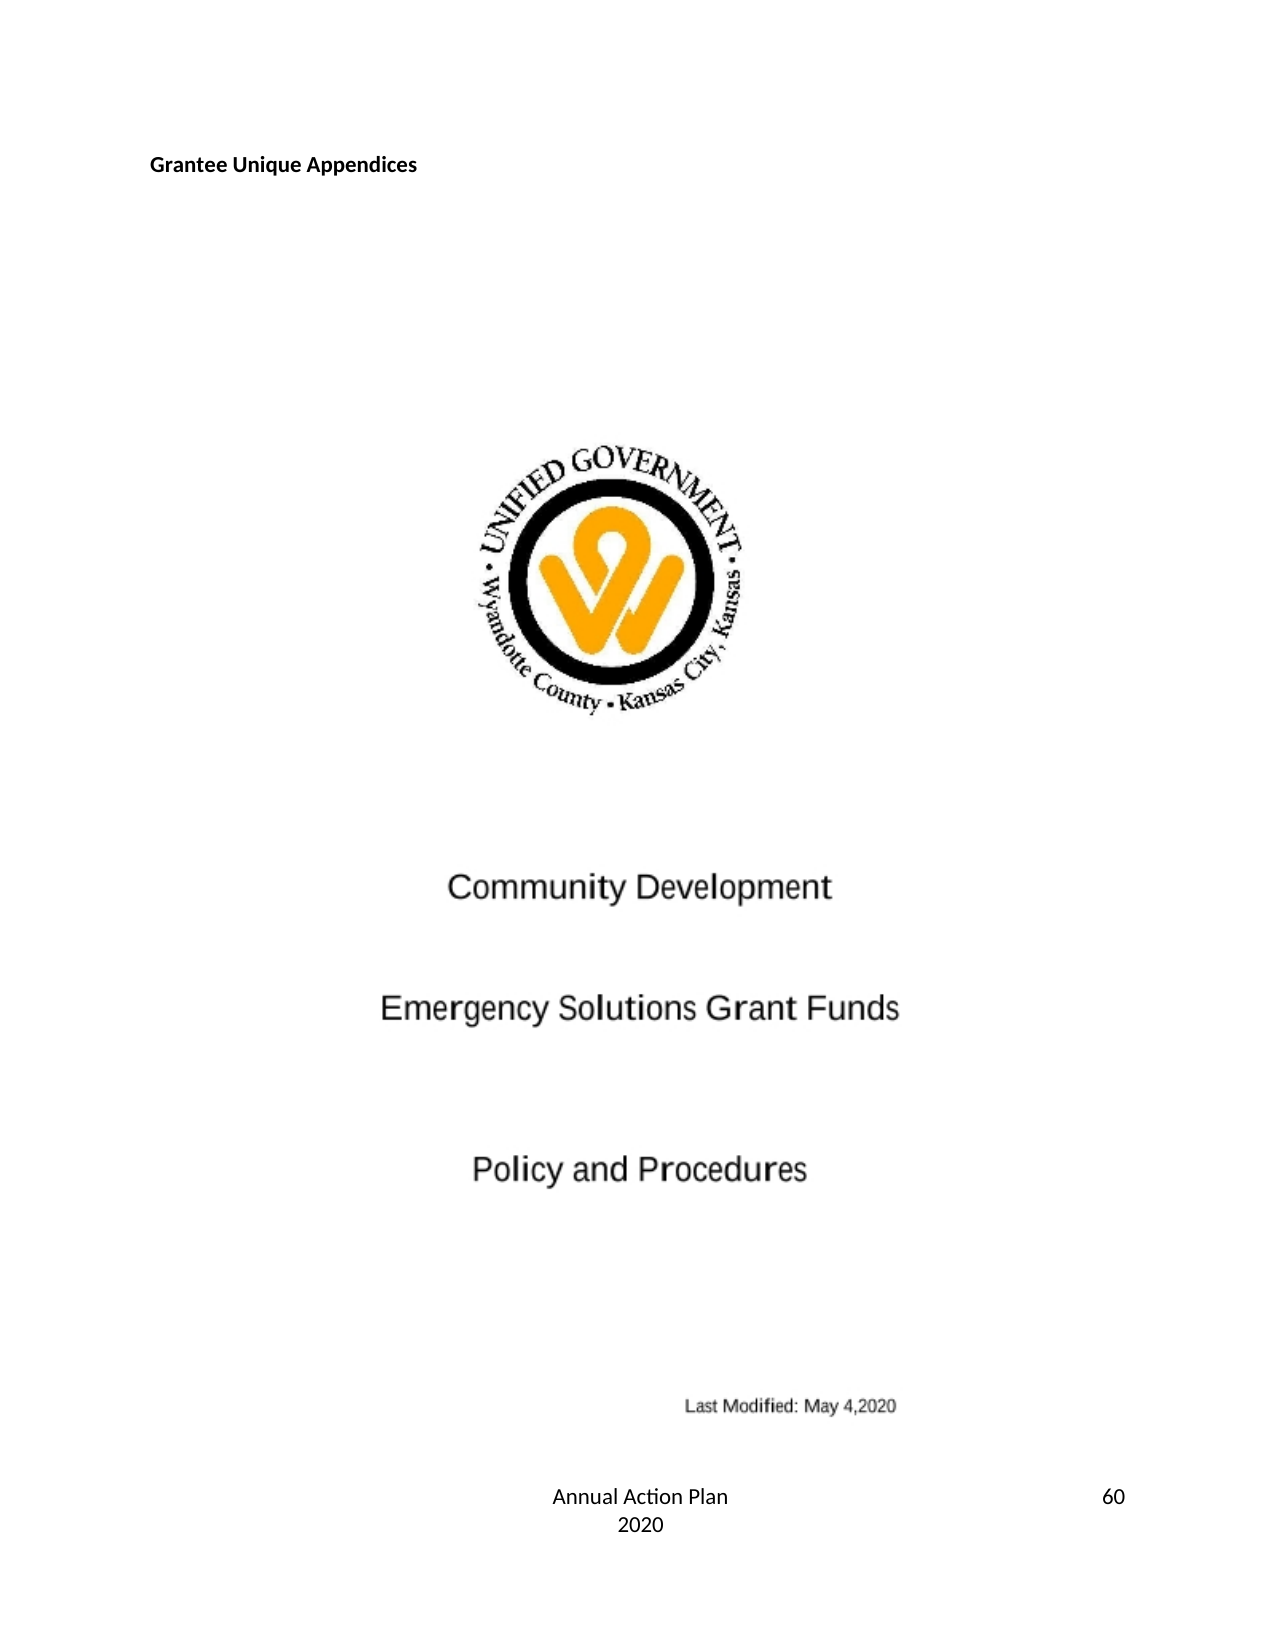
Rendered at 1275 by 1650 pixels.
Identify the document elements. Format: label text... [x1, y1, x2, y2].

picture [150, 203, 1125, 1465]
text Grantee Unique Appendices [150, 150, 1125, 178]
